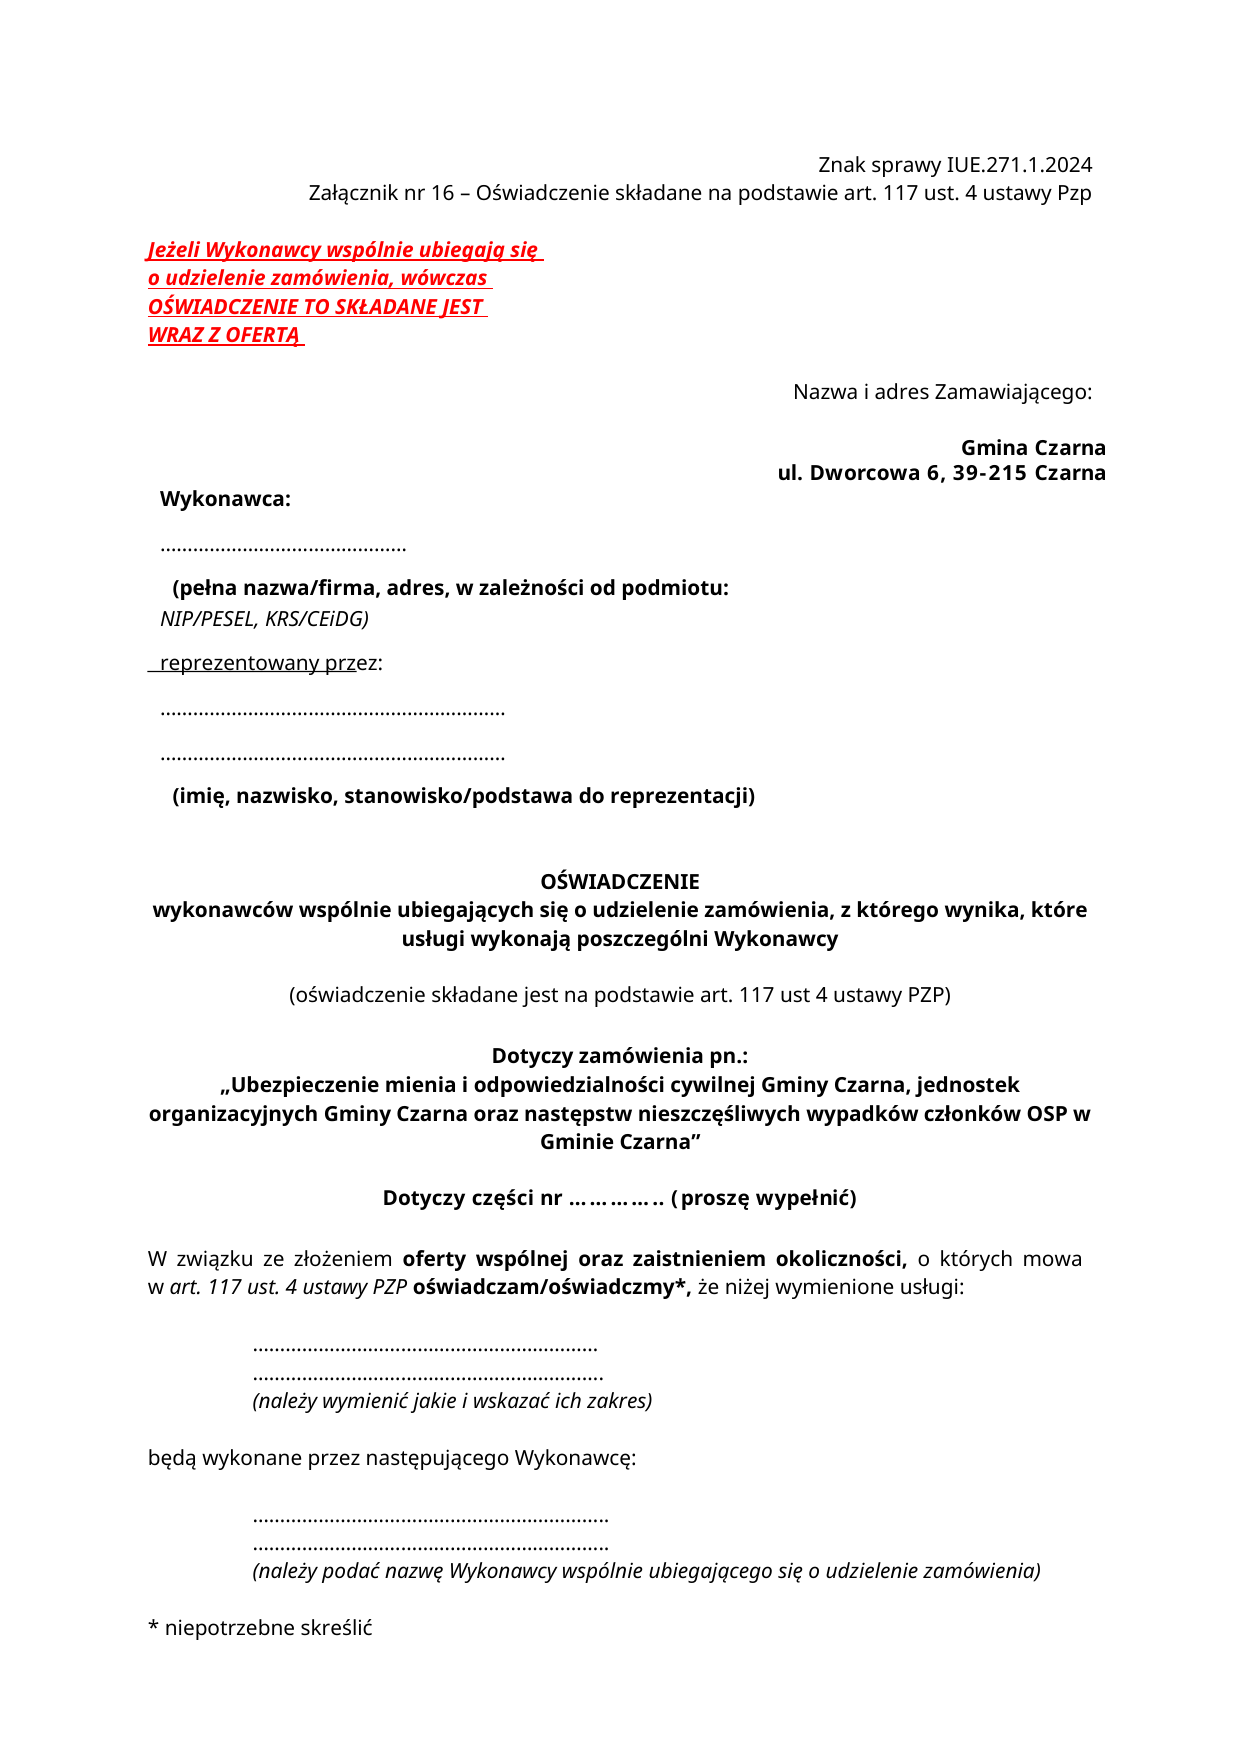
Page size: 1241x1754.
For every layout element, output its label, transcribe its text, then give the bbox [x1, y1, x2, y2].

text OŚWIADCZENIE TO SKŁADANE JEST [148, 292, 1093, 320]
text WRAZ Z OFERTĄ [148, 320, 1093, 349]
text (należy podać nazwę Wykonawcy wspólnie ubiegającego się o udzielenie zamówienia) [252, 1557, 1093, 1585]
text Załącznik nr 16 – Oświadczenie składane na podstawie art. 117 ust. 4 ustawy Pzp [148, 178, 1093, 207]
text ……………………………………………………… [252, 1329, 1093, 1358]
text Znak sprawy IUE.271.1.2024 [148, 150, 1093, 178]
text będą wykonane przez następującego Wykonawcę: [148, 1443, 1093, 1471]
subtitle (imię, nazwisko, stanowisko/podstawa do reprezentacji) [172, 781, 1093, 810]
text OŚWIADCZENIE [148, 867, 1093, 895]
text NIP/PESEL, KRS/CEiDG) [160, 604, 1093, 632]
text (należy wymienić jakie i wskazać ich zakres) [252, 1386, 1093, 1414]
text ………………………………………………………. [252, 1358, 1093, 1386]
text Jeżeli Wykonawcy wspólnie ubiegają się o udzielenie zamówienia, wówczas [148, 235, 1093, 292]
text reprezentowany przez: [160, 648, 1093, 677]
text ……………………………………………………….. [252, 1528, 1093, 1557]
text wykonawców wspólnie ubiegających się o udzielenie zamówienia, z którego wynika, które usługi wykonają poszczególni Wykonawcy [148, 895, 1093, 952]
text (oświadczenie składane jest na podstawie art. 117 ust 4 ustawy PZP) [148, 981, 1093, 1009]
text ……………………………………… [160, 529, 1093, 558]
text Wykonawca: [160, 484, 1093, 513]
subtitle (pełna nazwa/firma, adres, w zależności od podmiotu: [172, 573, 1093, 601]
text W związku ze złożeniem oferty wspólnej oraz zaistnieniem okoliczności, o których mowa w art. 117 ust. 4 ustawy PZP oświadczam/oświadczmy*, że niżej wymienione usługi: [148, 1244, 1093, 1301]
text * niepotrzebne skreślić [148, 1613, 1093, 1642]
text „Ubezpieczenie mienia i odpowiedzialności cywilnej Gminy Czarna, jednostek organizacyjnych Gminy Czarna oraz następstw nieszczęśliwych wypadków członków OSP w Gminie Czarna” [148, 1070, 1093, 1156]
text ……………………………………………………….. [252, 1500, 1093, 1528]
text Nazwa i adres Zamawiającego: [160, 377, 1093, 406]
subtitle Dotyczy zamówienia pn.: [216, 1042, 1024, 1070]
text ……………………………………………………… [160, 738, 1093, 766]
text ……………………………………………………… [160, 693, 1093, 722]
